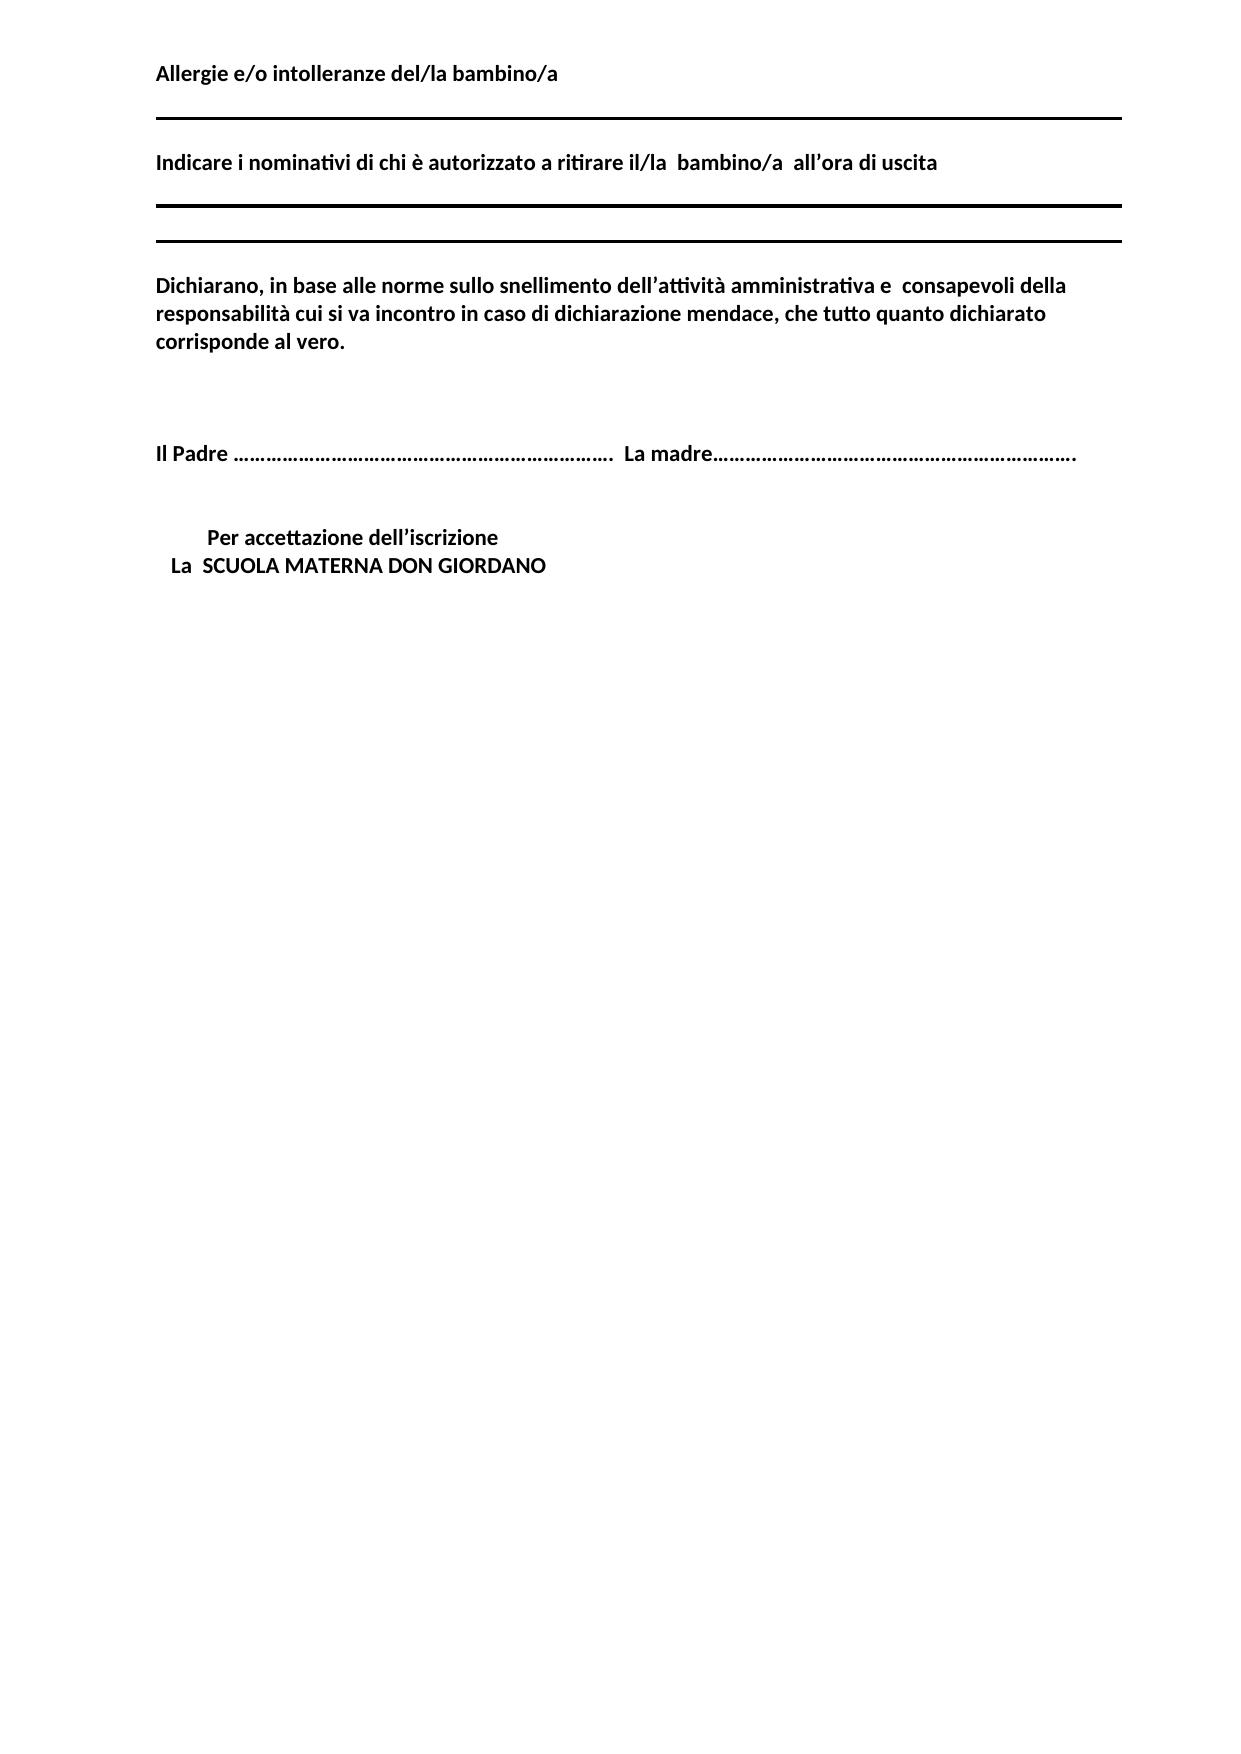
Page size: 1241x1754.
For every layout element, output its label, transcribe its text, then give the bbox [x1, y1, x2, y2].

text Per accettazione dell’iscrizione [156, 523, 1122, 551]
text La SCUOLA MATERNA DON GIORDANO [156, 551, 1122, 579]
text Allergie e/o intolleranze del/la bambino/a [156, 59, 1122, 87]
text Dichiarano, in base alle norme sullo snellimento dell’attività amministrativa e consapevoli della responsabilità cui si va incontro in caso di dichiarazione mendace, che tutto quanto dichiarato corrisponde al vero. [156, 271, 1122, 355]
text Il Padre ……………………………………………………………. La madre…………………………………………………………. [156, 439, 1122, 467]
text Indicare i nominativi di chi è autorizzato a ritirare il/la bambino/a all’ora di uscita [156, 148, 1122, 176]
